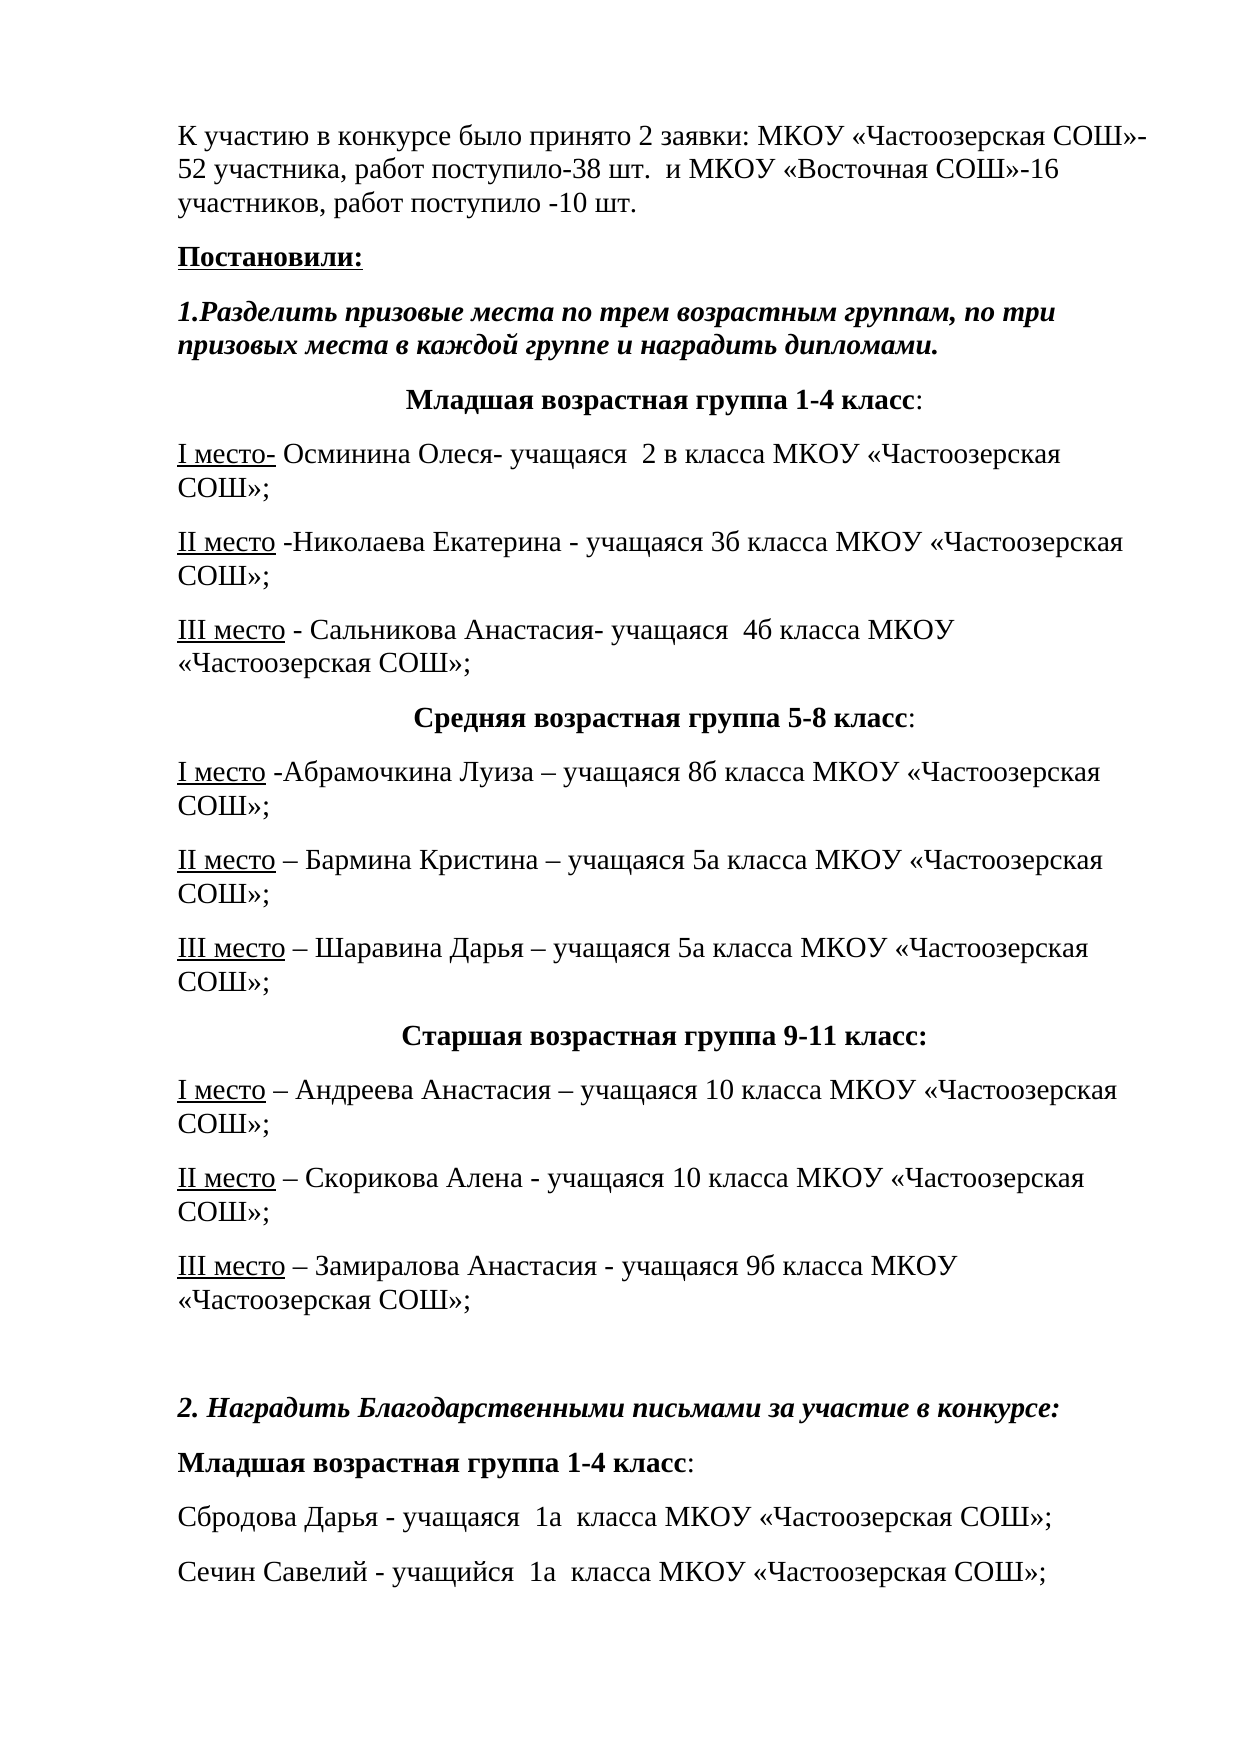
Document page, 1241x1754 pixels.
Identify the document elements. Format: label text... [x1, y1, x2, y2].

text II место – Скорикова Алена - учащаяся 10 класса МКОУ «Частоозерская СОШ»; [177, 1160, 1152, 1227]
text III место – Шаравина Дарья – учащаяся 5а класса МКОУ «Частоозерская СОШ»; [177, 930, 1152, 997]
text К участию в конкурсе было принято 2 заявки: МКОУ «Частоозерская СОШ»- 52 участника, работ поступило-38 шт. и МКОУ «Восточная СОШ»-16 участников, работ поступило -10 шт. [177, 118, 1152, 219]
text II место – Бармина Кристина – учащаяся 5а класса МКОУ «Частоозерская СОШ»; [177, 842, 1152, 909]
text 2. Наградить Благодарственными письмами за участие в конкурсе: [177, 1391, 1152, 1424]
text Старшая возрастная группа 9-11 класс: [177, 1018, 1152, 1052]
text Сбродова Дарья - учащаяся 1а класса МКОУ «Частоозерская СОШ»; [177, 1499, 1152, 1533]
text III место – Замиралова Анастасия - учащаяся 9б класса МКОУ «Частоозерская СОШ»; [177, 1248, 1152, 1315]
text III место - Сальникова Анастасия- учащаяся 4б класса МКОУ «Частоозерская СОШ»; [177, 612, 1152, 679]
text Сечин Савелий - учащийся 1а класса МКОУ «Частоозерская СОШ»; [177, 1554, 1152, 1587]
text II место -Николаева Екатерина - учащаяся 3б класса МКОУ «Частоозерская СОШ»; [177, 524, 1152, 591]
text I место – Андреева Анастасия – учащаяся 10 класса МКОУ «Частоозерская СОШ»; [177, 1072, 1152, 1139]
text I место- Осминина Олеся- учащаяся 2 в класса МКОУ «Частоозерская СОШ»; [177, 436, 1152, 503]
text I место -Абрамочкина Луиза – учащаяся 8б класса МКОУ «Частоозерская СОШ»; [177, 754, 1152, 821]
text Младшая возрастная группа 1-4 класс: [177, 382, 1152, 415]
text Постановили: [177, 239, 1152, 273]
text Средняя возрастная группа 5-8 класс: [177, 700, 1152, 733]
text Младшая возрастная группа 1-4 класс: [177, 1445, 1152, 1478]
text 1.Разделить призовые места по трем возрастным группам, по три призовых места в каждой группе и наградить дипломами. [177, 294, 1152, 361]
